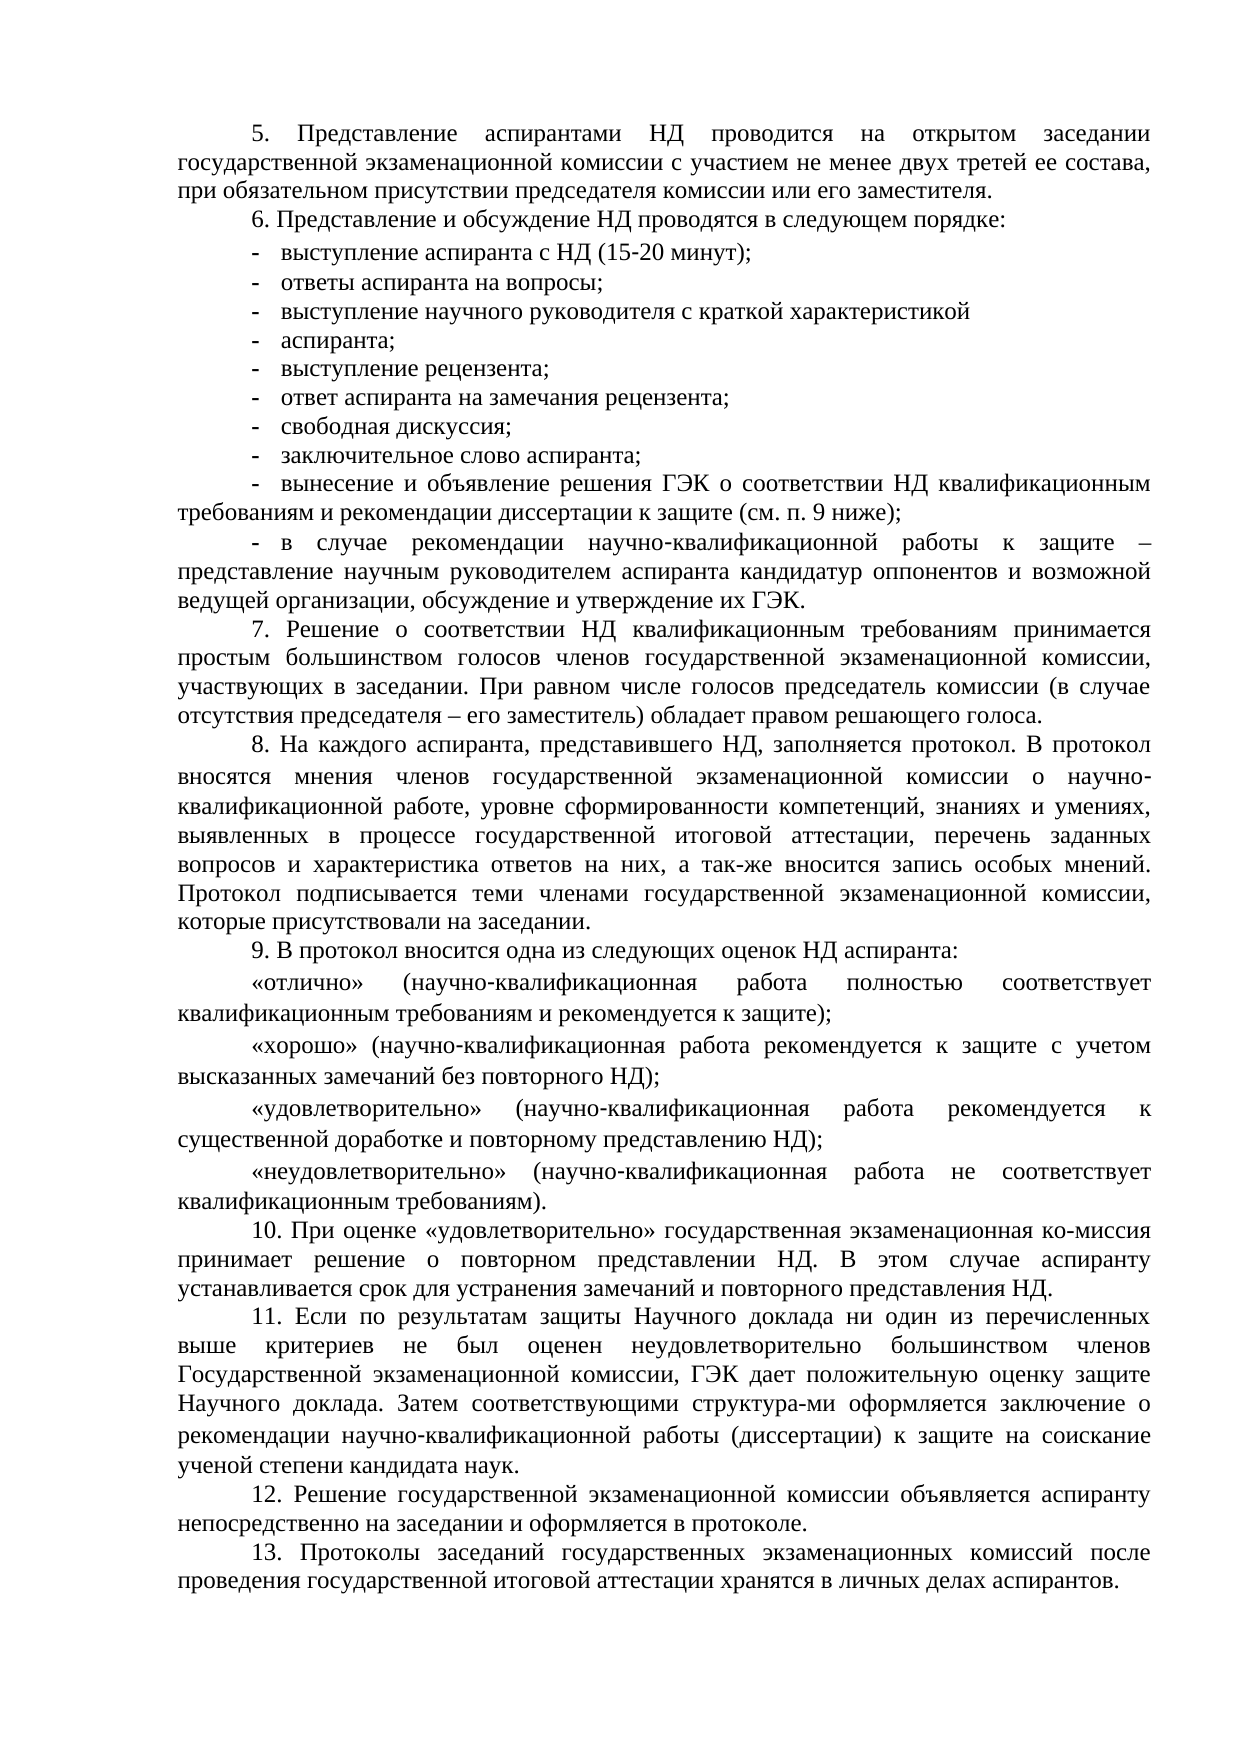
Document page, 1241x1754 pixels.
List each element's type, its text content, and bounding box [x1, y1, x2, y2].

list выступление рецензента; [177, 353, 1152, 382]
text 10. При оценке «удовлетворительно» государственная экзаменационная ко-миссия принимает решение о повторном представлении НД. В этом случае аспиранту устанавливается срок для устранения замечаний и повторного представления НД. [177, 1215, 1152, 1301]
list выступление научного руководителя с краткой характеристикой [177, 296, 1152, 325]
text 6. Представление и обсуждение НД проводятся в следующем порядке: [177, 204, 1152, 233]
text «неудовлетворительно» (научно‐квалификационная работа не соответствует квалификационным требованиям). [177, 1152, 1152, 1215]
list выступление аспиранта с НД (15-20 минут); [177, 233, 1152, 267]
text 7. Решение о соответствии НД квалификационным требованиям принимается простым большинством голосов членов государственной экзаменационной комиссии, участвующих в заседании. При равном числе голосов председатель комиссии (в случае отсутствия председателя – его заместитель) обладает правом решающего голоса. [177, 614, 1152, 729]
text «удовлетворительно» (научно‐квалификационная работа рекомендуется к существенной доработке и повторному представлению НД); [177, 1089, 1152, 1152]
text 13. Протоколы заседаний государственных экзаменационных комиссий после проведения государственной итоговой аттестации хранятся в личных делах аспирантов. [177, 1537, 1152, 1594]
text 8. На каждого аспиранта, представившего НД, заполняется протокол. В протокол вносятся мнения членов государственной экзаменационной комиссии о научно-квалификационной работе, уровне сформированности компетенций, знаниях и умениях, выявленных в процессе государственной итоговой аттестации, перечень заданных вопросов и характеристика ответов на них, а так-же вносится запись особых мнений. Протокол подписывается теми членами государственной экзаменационной комиссии, которые присутствовали на заседании. [177, 729, 1152, 935]
list свободная дискуссия; [177, 411, 1152, 440]
list заключительное слово аспиранта; [177, 440, 1152, 468]
text «отлично» (научно‐квалификационная работа полностью соответствует квалификационным требованиям и рекомендуется к защите); [177, 964, 1152, 1027]
list ответы аспиранта на вопросы; [177, 267, 1152, 296]
list аспиранта; [177, 325, 1152, 353]
list вынесение и объявление решения ГЭК о соответствии НД квалификационным требованиям и рекомендации диссертации к защите (см. п. 9 ниже); [177, 468, 1152, 526]
text 5. Представление аспирантами НД проводится на открытом заседании государственной экзаменационной комиссии с участием не менее двух третей ее состава, при обязательном присутствии председателя комиссии или его заместителя. [177, 118, 1152, 204]
text 11. Если по результатам защиты Научного доклада ни один из перечисленных выше критериев не был оценен неудовлетворительно большинством членов Государственной экзаменационной комиссии, ГЭК дает положительную оценку защите Научного доклада. Затем соответствующими структура-ми оформляется заключение о рекомендации научно-квалификационной работы (диссертации) к защите на соискание ученой степени кандидата наук. [177, 1301, 1152, 1479]
text 9. В протокол вносится одна из следующих оценок НД аспиранта: [177, 935, 1152, 964]
list ответ аспиранта на замечания рецензента; [177, 382, 1152, 411]
text 12. Решение государственной экзаменационной комиссии объявляется аспиранту непосредственно на заседании и оформляется в протоколе. [177, 1479, 1152, 1537]
text «хорошо» (научно‐квалификационная работа рекомендуется к защите с учетом высказанных замечаний без повторного НД); [177, 1027, 1152, 1089]
list в случае рекомендации научно‐квалификационной работы к защите – представление научным руководителем аспиранта кандидатур оппонентов и возможной ведущей организации, обсуждение и утверждение их ГЭК. [177, 526, 1152, 614]
